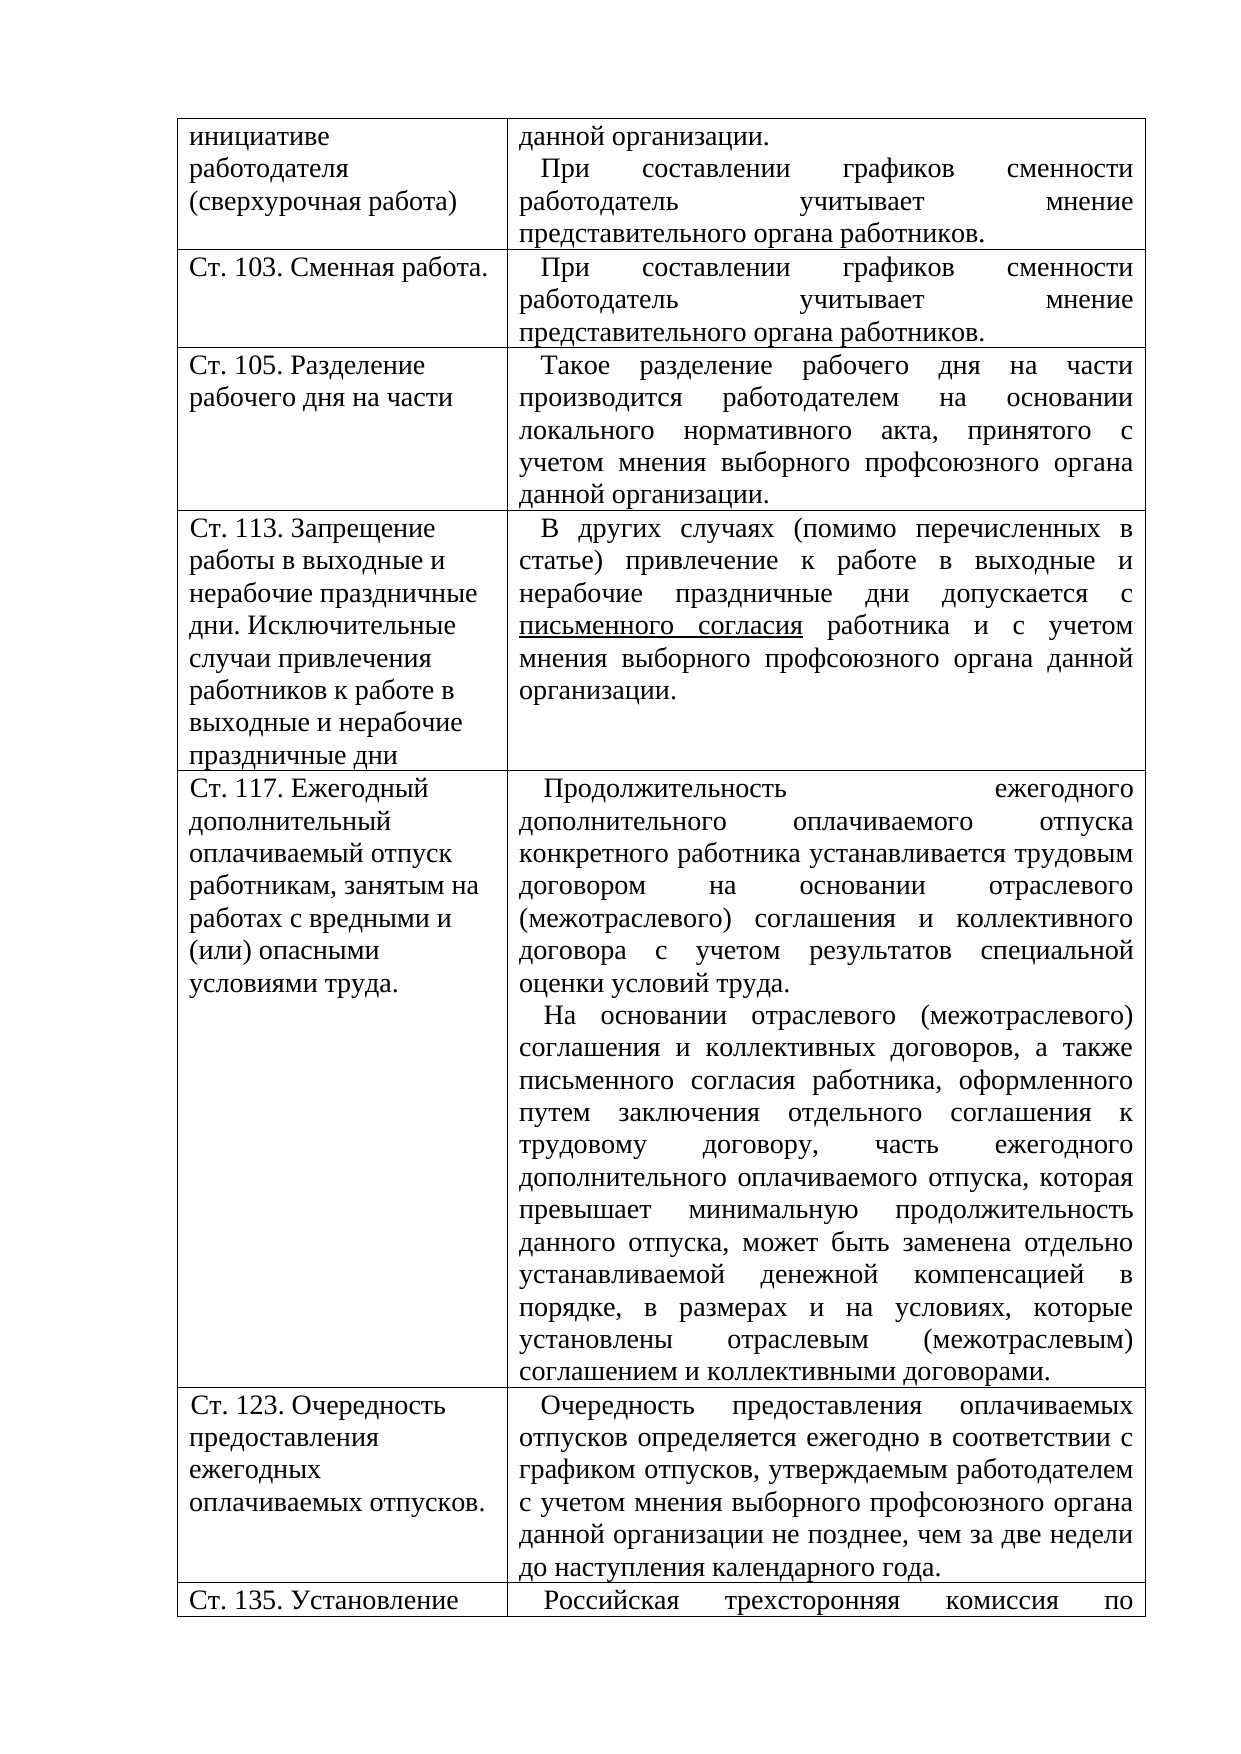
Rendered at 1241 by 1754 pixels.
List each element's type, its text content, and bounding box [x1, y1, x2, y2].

table_cell Ст. 123. Очередность предоставления ежегодных оплачиваемых отпусков. [178, 1388, 507, 1582]
table_cell В других случаях (помимо перечисленных в статье) привлечение к работе в выходные и нерабочие праздничные дни допускается с письменного согласия работника и с учетом мнения выборного профсоюзного органа данной организации. [508, 511, 1145, 770]
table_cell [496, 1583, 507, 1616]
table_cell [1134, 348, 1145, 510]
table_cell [508, 1583, 1145, 1616]
table_cell Ст. 105. Разделение рабочего дня на части [178, 348, 507, 510]
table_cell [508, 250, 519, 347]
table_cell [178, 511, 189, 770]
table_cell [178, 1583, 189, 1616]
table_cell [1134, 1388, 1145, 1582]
table_cell Ст. 99. Работа за пределами нормальной продолжительности рабочего времени по инициативе работодателя (сверхурочная работа) [178, 119, 507, 249]
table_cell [508, 119, 1145, 249]
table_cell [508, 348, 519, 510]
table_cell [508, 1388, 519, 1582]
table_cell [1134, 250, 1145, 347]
table_cell Ст. 103. Сменная работа. [178, 250, 507, 347]
table_cell Продолжительность ежегодного дополнительного оплачиваемого отпуска конкретного работника устанавливается трудовым договором на основании отраслевого (межотраслевого) соглашения и коллективного договора с учетом результатов специальной оценки условий труда. На основании отраслевого (межотраслевого) соглашения и коллективных договоров, а также письменного согласия работника, оформленного путем заключения отдельного соглашения к трудовому договору, часть ежегодного дополнительного оплачиваемого отпуска, которая превышает минимальную продолжительность данного отпуска, может быть заменена отдельно устанавливаемой денежной компенсацией в порядке, в размерах и на условиях, которые установлены отраслевым (межотраслевым) соглашением и коллективными договорами. [508, 771, 1145, 1387]
table_cell Ст. 117. Ежегодный дополнительный оплачиваемый отпуск работникам, занятым на работах с вредными и (или) опасными условиями труда. [178, 771, 507, 1387]
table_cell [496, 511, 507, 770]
